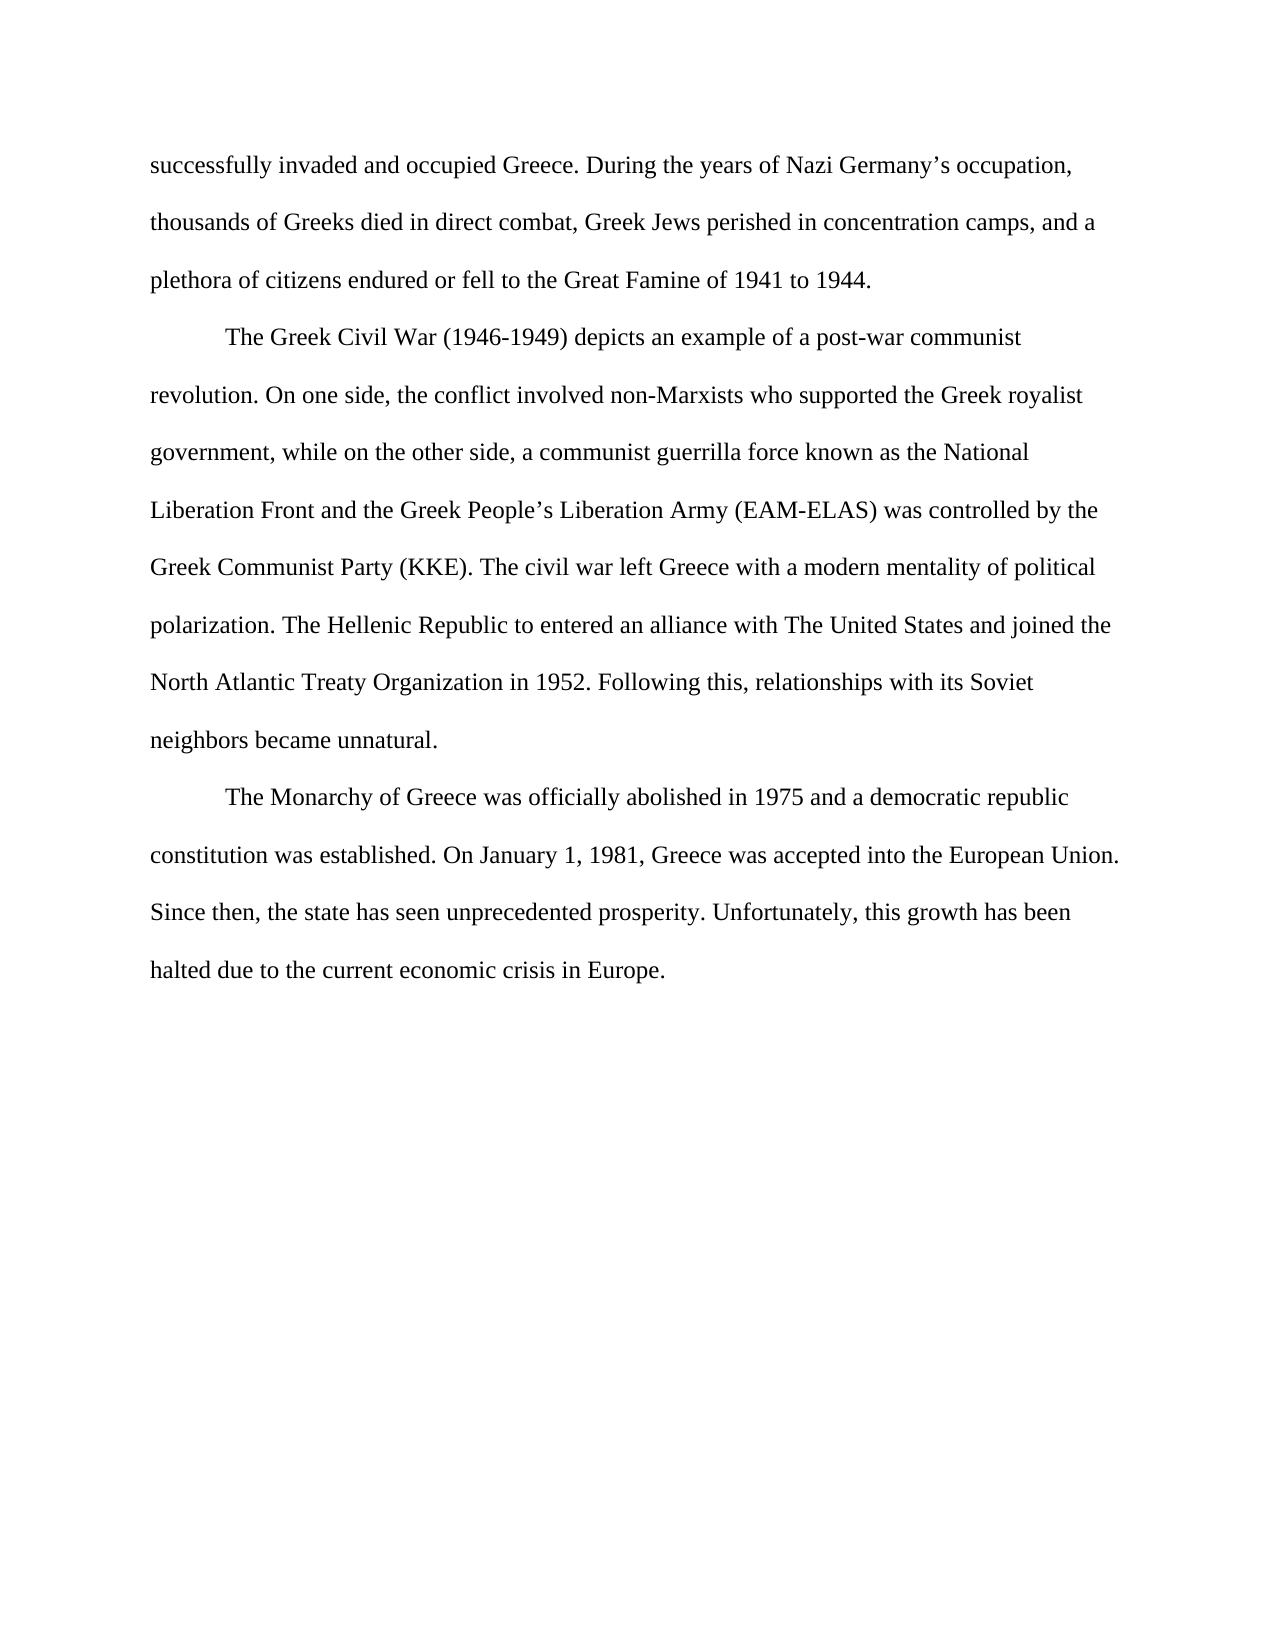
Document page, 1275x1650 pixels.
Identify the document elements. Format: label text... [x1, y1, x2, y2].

text The Greek Civil War (1946-1949) depicts an example of a post-war communist revolution. On one side, the conflict involved non-Marxists who supported the Greek royalist government, while on the other side, a communist guerrilla force known as the National Liberation Front and the Greek People’s Liberation Army (EAM-ELAS) was controlled by the Greek Communist Party (KKE). The civil war left Greece with a modern mentality of political polarization. The Hellenic Republic to entered an alliance with The United States and joined the North Atlantic Treaty Organization in 1952. Following this, relationships with its Soviet neighbors became unnatural. [150, 322, 1125, 754]
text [150, 150, 1125, 294]
text The Monarchy of Greece was officially abolished in 1975 and a democratic republic constitution was established. On January 1, 1981, Greece was accepted into the European Union. Since then, the state has seen unprecedented prosperity. Unfortunately, this growth has been halted due to the current economic crisis in Europe. [150, 782, 1125, 984]
